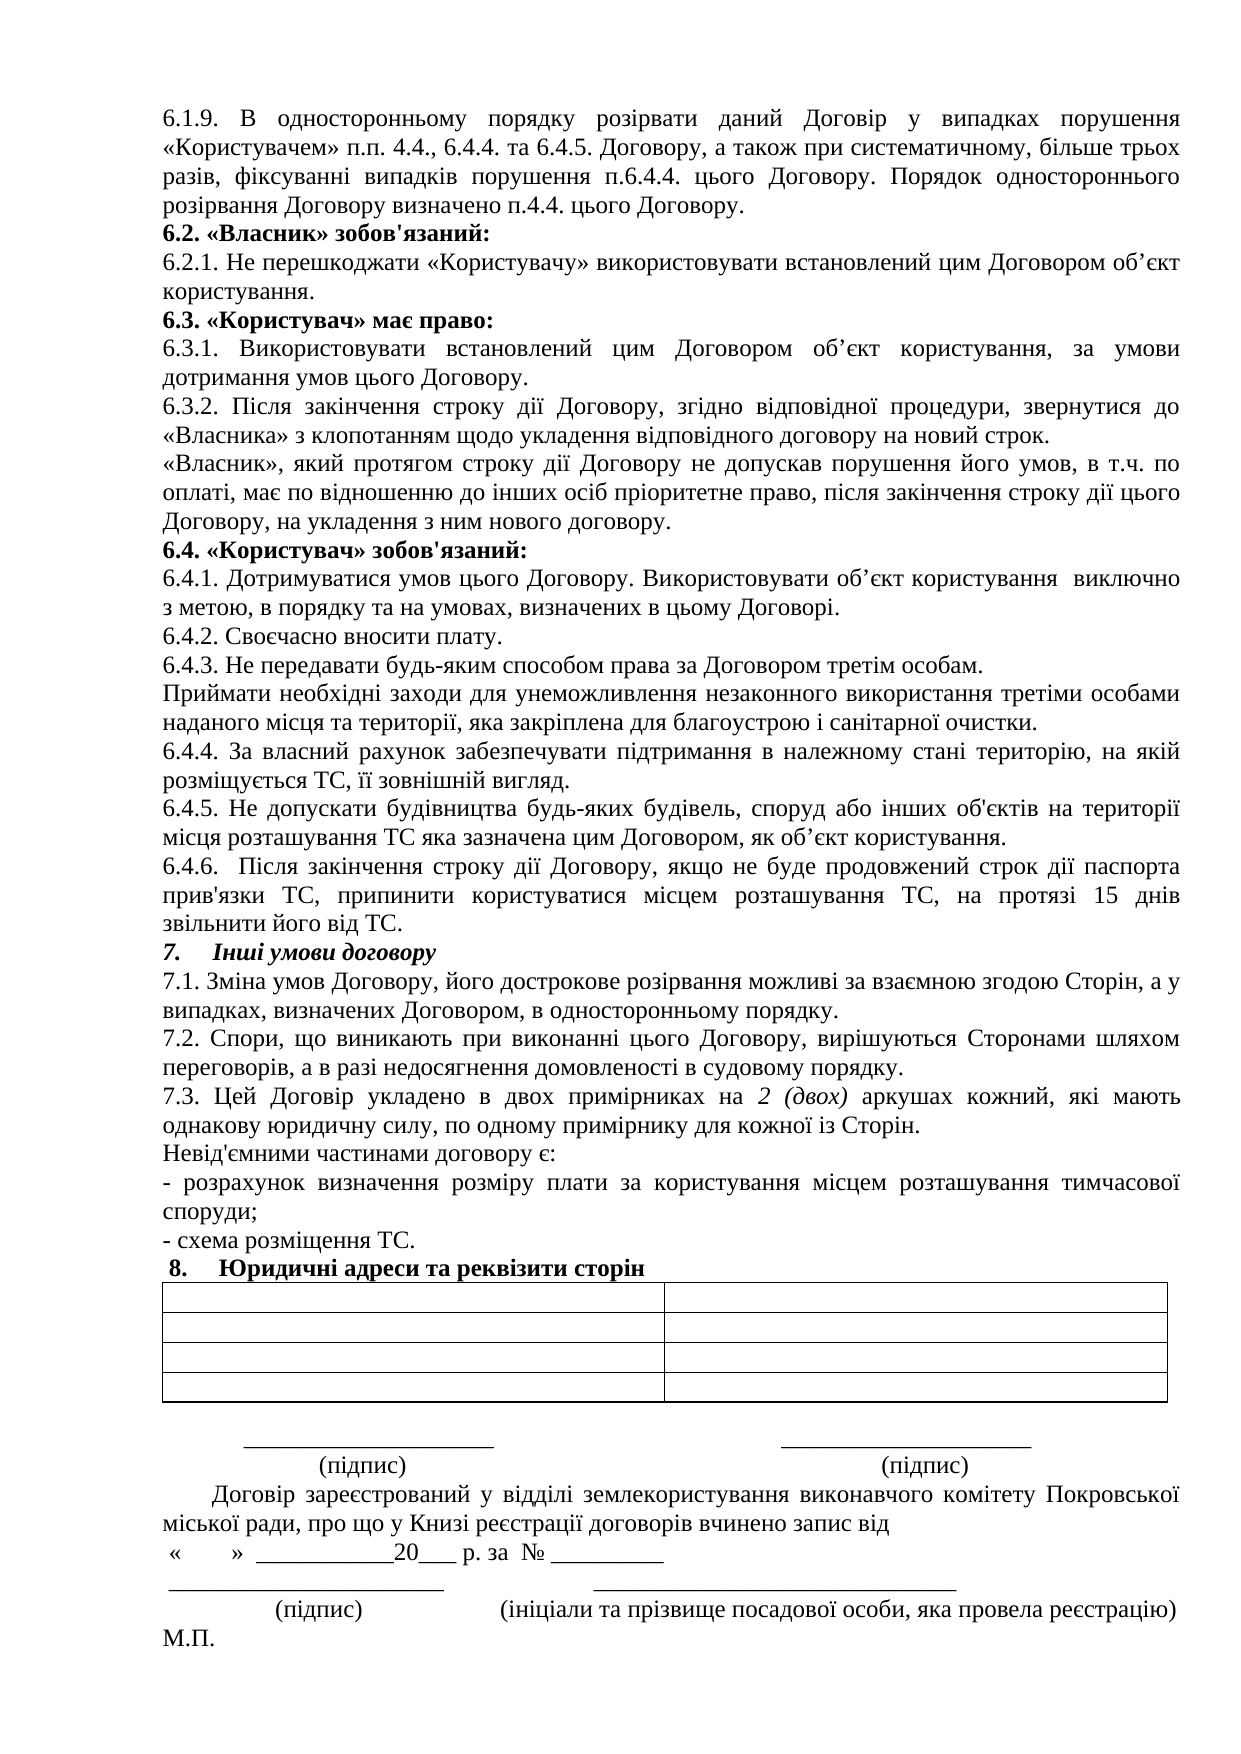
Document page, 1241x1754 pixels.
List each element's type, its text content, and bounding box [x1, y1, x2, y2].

table_header [163, 1283, 664, 1312]
text - схема розміщення ТС. [162, 1225, 1181, 1253]
text 6.4.2. Своєчасно вносити плату. [162, 621, 1181, 650]
text «Власник», який протягом строку дії Договору не допускав порушення його умов, в т.ч. по оплаті, має по відношенню до інших осіб пріоритетне право, після закінчення строку дії цього Договору, на укладення з ним нового договору. [162, 448, 1181, 535]
text 7.2. Спори, що виникають при виконанні цього Договору, вирішуються Сторонами шляхом переговорів, а в разі недосягнення домовленості в судовому порядку. [162, 1023, 1181, 1081]
text (підпис) (підпис) [162, 1450, 1181, 1479]
text 7.1. Зміна умов Договору, його дострокове розірвання можливі за взаємною згодою Сторін, а у випадках, визначених Договором, в односторонньому порядку. [162, 966, 1181, 1023]
text 6.4.1. Дотримуватися умов цього Договору. Використовувати об’єкт користування виключно з метою, в порядку та на умовах, визначених в цьому Договорі. [162, 563, 1181, 621]
text М.П. [162, 1623, 1181, 1652]
text 6.3.1. Використовувати встановлений цим Договором об’єкт користування, за умови дотримання умов цього Договору. [162, 333, 1181, 391]
table_cell [665, 1343, 1167, 1372]
text 6.4.5. Не допускати будівництва будь-яких будівель, споруд або інших об'єктів на території місця розташування ТС яка зазначена цим Договором, як об’єкт користування. [162, 793, 1181, 851]
table_header [665, 1283, 1167, 1312]
text 6.4.6. Після закінчення строку дії Договору, якщо не буде продовжений строк дії паспорта прив'язки ТС, припинити користуватися місцем розташування ТС, на протязі 15 днів звільнити його від ТС. [162, 851, 1181, 937]
text 6.2. «Власник» зобов'язаний: [162, 218, 1181, 247]
table_cell [665, 1373, 1167, 1401]
text - розрахунок визначення розміру плати за користування місцем розташування тимчасової споруди; [162, 1167, 1181, 1225]
table_cell [665, 1313, 1167, 1342]
text (підпис) (ініціали та прізвище посадової особи, яка провела реєстрацію) [162, 1594, 1181, 1623]
text ______________________ _____________________________ [162, 1565, 1181, 1594]
text Приймати необхідні заходи для унеможливлення незаконного використання третіми особами наданого місця та території, яка закріплена для благоустрою і санітарної очистки. [162, 678, 1181, 736]
text 8. Юридичні адреси та реквізити сторін [162, 1253, 1181, 1282]
table_cell [163, 1373, 664, 1401]
text 7.3. Цей Договір укладено в двох примірниках на 2 (двох) аркушах кожний, які мають однакову юридичну силу, по одному примірнику для кожної із Сторін. [162, 1081, 1181, 1138]
text ____________________ ____________________ [162, 1422, 1181, 1450]
text Договір зареєстрований у відділі землекористування виконавчого комітету Покровської міської ради, про що у Книзі реєстрації договорів вчинено запис від [162, 1479, 1181, 1537]
table_cell [163, 1343, 664, 1372]
text 6.3. «Користувач» має право: [162, 305, 1181, 333]
text 7. Інші умови договору [162, 937, 1181, 966]
text « » ___________20___ р. за № _________ [162, 1537, 1181, 1565]
text 6.3.2. Після закінчення строку дії Договору, згідно відповідної процедури, звернутися до «Власника» з клопотанням щодо укладення відповідного договору на новий строк. [162, 391, 1181, 448]
text 6.4.4. За власний рахунок забезпечувати підтримання в належному стані територію, на якій розміщується ТС, її зовнішній вигляд. [162, 736, 1181, 793]
text 6.1.9. В односторонньому порядку розірвати даний Договір у випадках порушення «Користувачем» п.п. 4.4., 6.4.4. та 6.4.5. Договору, а також при систематичному, більше трьох разів, фіксуванні випадків порушення п.6.4.4. цього Договору. Порядок одностороннього розірвання Договору визначено п.4.4. цього Договору. [162, 103, 1181, 218]
text Невід'ємними частинами договору є: [162, 1138, 1181, 1167]
text 6.4.3. Не передавати будь-яким способом права за Договором третім особам. [162, 650, 1181, 678]
text 6.4. «Користувач» зобов'язаний: [162, 535, 1181, 563]
text 6.2.1. Не перешкоджати «Користувачу» використовувати встановлений цим Договором об’єкт користування. [162, 247, 1181, 305]
table_cell [163, 1313, 664, 1342]
